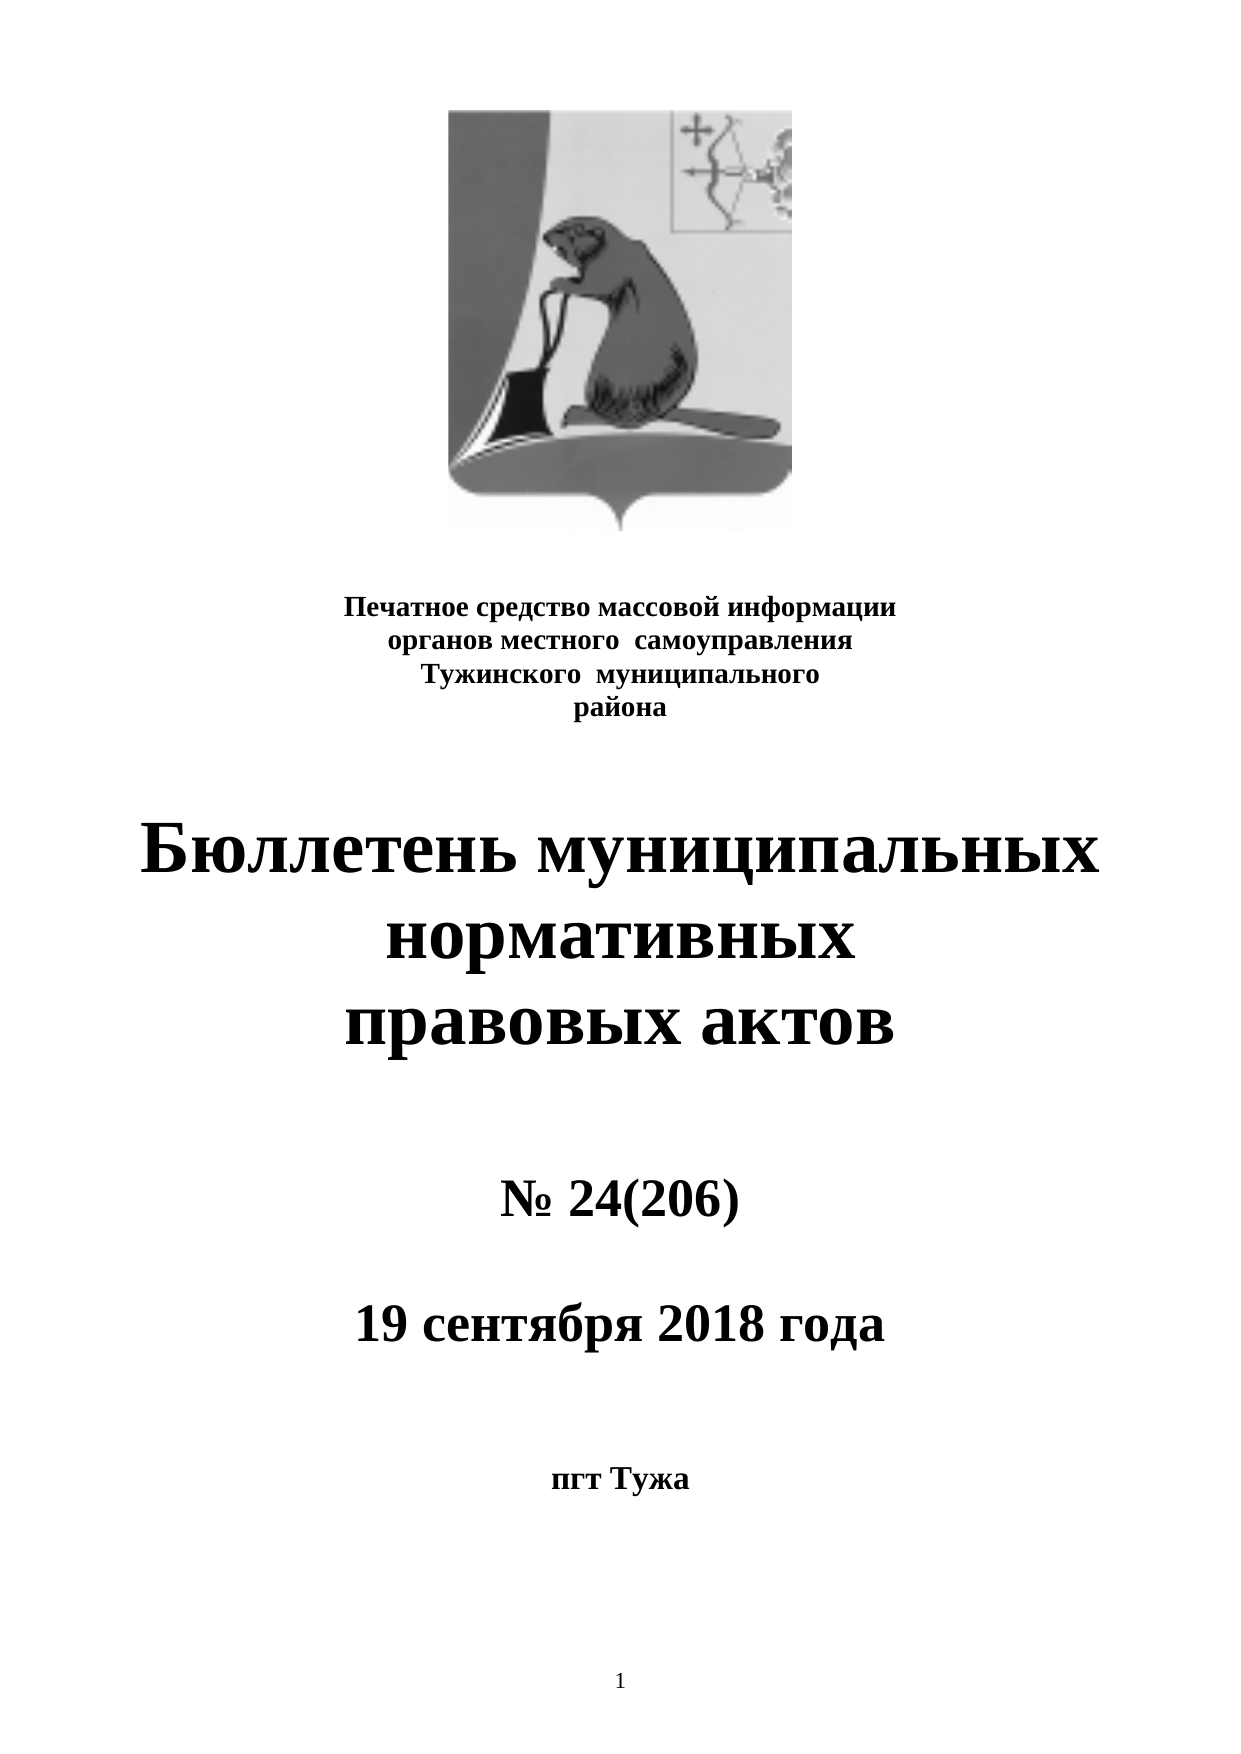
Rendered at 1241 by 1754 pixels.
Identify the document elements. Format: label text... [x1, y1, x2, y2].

text № 24(206) [59, 1166, 1181, 1228]
text правовых актов [59, 974, 1181, 1061]
text Тужинского муниципального [59, 656, 1181, 689]
text 19 сентября 2018 года [59, 1291, 1181, 1353]
text Печатное средство массовой информации [59, 589, 1181, 622]
text района [59, 689, 1181, 723]
text органов местного самоуправления [59, 622, 1181, 656]
text пгт Тужа [59, 1458, 1181, 1497]
text Бюллетень муниципальных нормативных [59, 802, 1181, 974]
